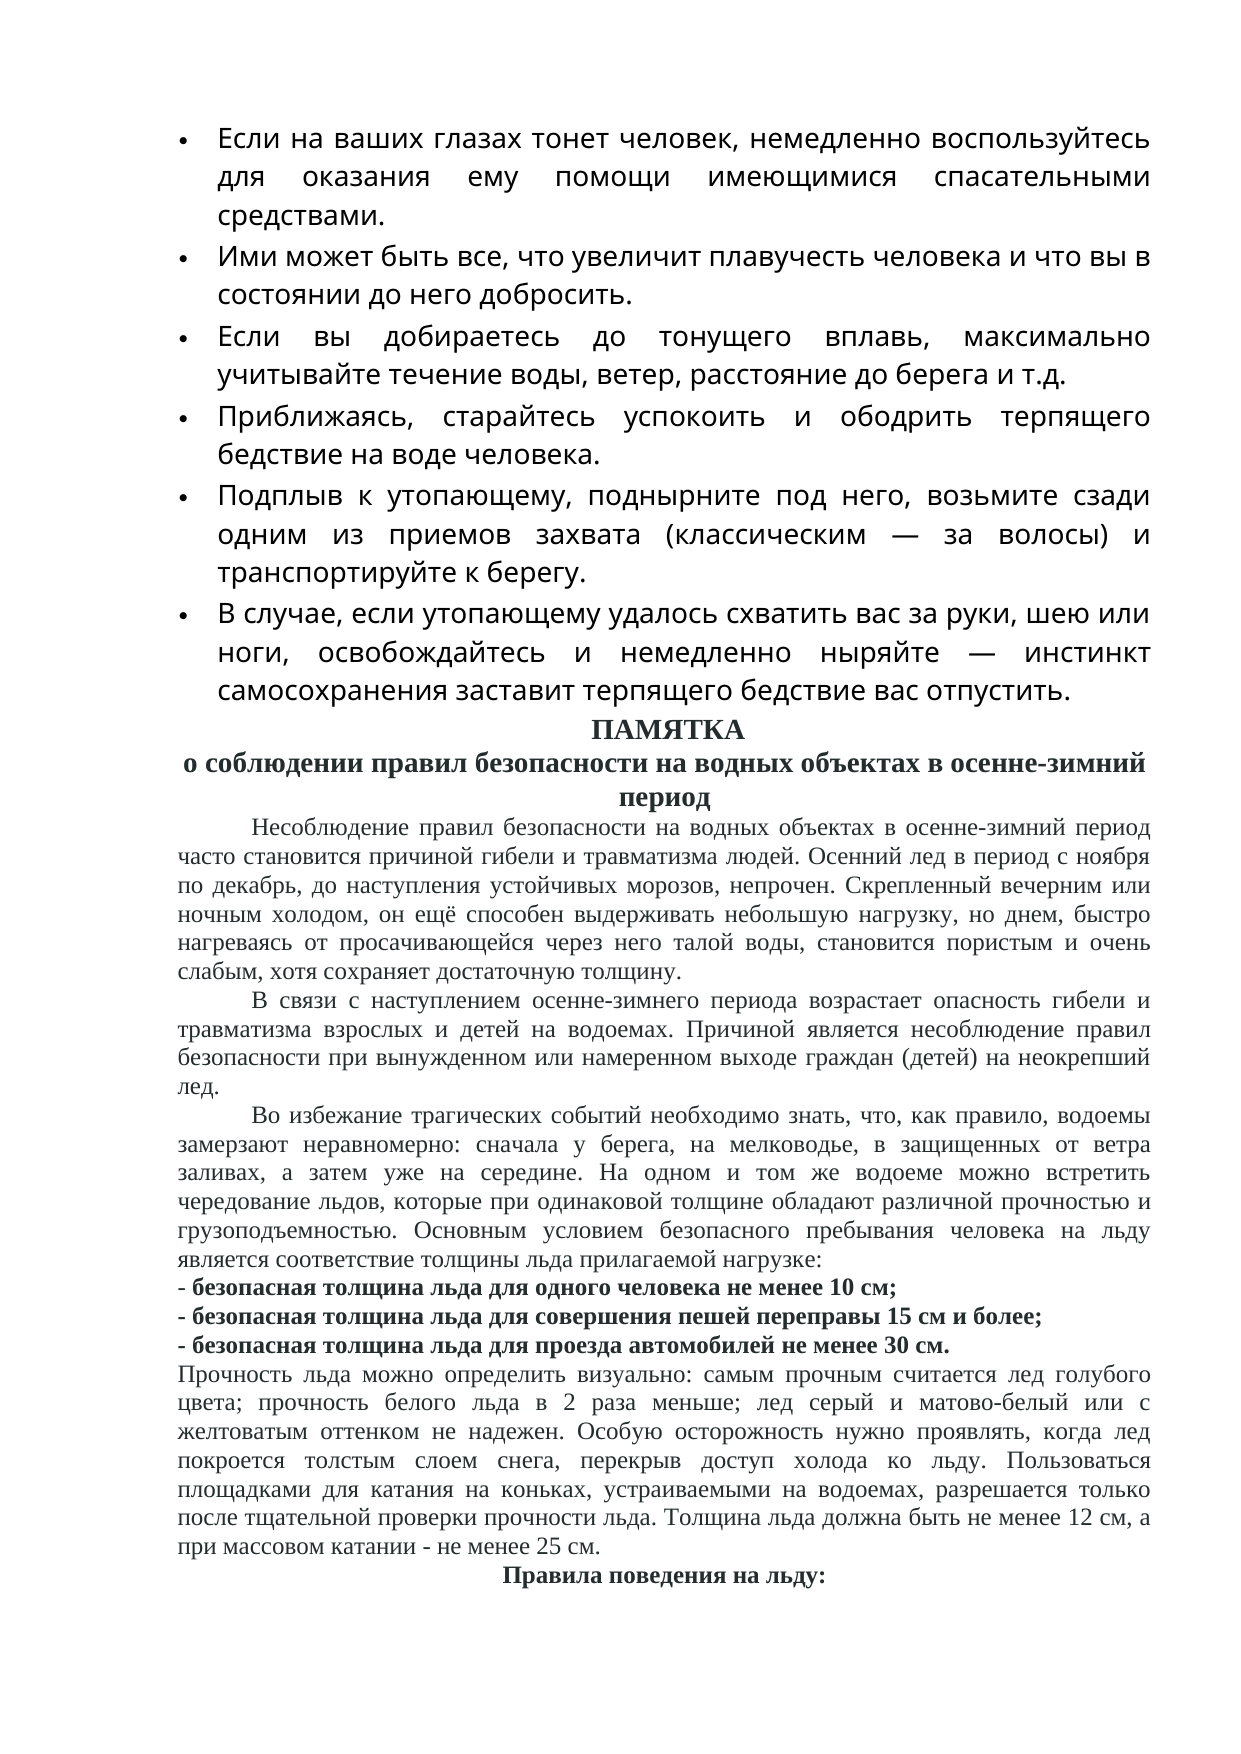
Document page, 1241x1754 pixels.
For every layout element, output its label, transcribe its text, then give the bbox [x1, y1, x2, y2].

text Несоблюдение правил безопасности на водных объектах в осенне-зимний период часто становится причиной гибели и травматизма людей. Осенний лед в период с ноября по декабрь, до наступления устойчивых морозов, непрочен. Скрепленный вечерним или ночным холодом, он ещё способен выдерживать небольшую нагрузку, но днем, быстро нагреваясь от просачивающейся через него талой воды, становится пористым и очень слабым, хотя сохраняет достаточную толщину. [177, 812, 1152, 985]
text ПАМЯТКА [177, 712, 1152, 745]
text В связи с наступлением осенне-зимнего периода возрастает опасность гибели и травматизма взрослых и детей на водоемах. Причиной является несоблюдение правил безопасности при вынужденном или намеренном выходе граждан (детей) на неокрепший лед. [177, 985, 1152, 1100]
list Подплыв к утопающему, поднырните под него, возьмите сзади одним из приемов захвата (классическим — за волосы) и транспортируйте к берегу. [179, 476, 1152, 591]
list Если вы добираетесь до тонущего вплавь, максимально учитывайте течение воды, ветер, расстояние до берега и т.д. [179, 316, 1152, 393]
text о соблюдении правил безопасности на водных объектах в осенне-зимний период [177, 745, 1152, 812]
text Правила поведения на льду: [177, 1560, 1152, 1589]
list Если на ваших глазах тонет человек, немедленно воспользуйтесь для оказания ему помощи имеющимися спасательными средствами. [179, 118, 1152, 233]
text Во избежание трагических событий необходимо знать, что, как правило, водоемы замерзают неравномерно: сначала у берега, на мелководье, в защищенных от ветра заливах, а затем уже на середине. На одном и том же водоеме можно встретить чередование льдов, которые при одинаковой толщине обладают различной прочностью и грузоподъемностью. Основным условием безопасного пребывания человека на льду является соответствие толщины льда прилагаемой нагрузке: [177, 1100, 1152, 1272]
text - безопасная толщина льда для одного человека не менее 10 см; [177, 1272, 1152, 1301]
list Ими может быть все, что увеличит плавучесть человека и что вы в состоянии до него добросить. [179, 236, 1152, 313]
list В случае, если утопающему удалось схватить вас за руки, шею или ноги, освобождайтесь и немедленно ныряйте — инстинкт самосохранения заставит терпящего бедствие вас отпустить. [179, 594, 1152, 709]
text - безопасная толщина льда для проезда автомобилей не менее 30 см. [177, 1330, 1152, 1359]
text Прочность льда можно определить визуально: самым прочным считается лед голубого цвета; прочность белого льда в 2 раза меньше; лед серый и матово-белый или с желтоватым оттенком не надежен. Особую осторожность нужно проявлять, когда лед покроется толстым слоем снега, перекрыв доступ холода ко льду. Пользоваться площадками для катания на коньках, устраиваемыми на водоемах, разрешается только после тщательной проверки прочности льда. Толщина льда должна быть не менее 12 см, а при массовом катании - не менее 25 см. [177, 1359, 1152, 1560]
text - безопасная толщина льда для совершения пешей переправы 15 см и более; [177, 1301, 1152, 1330]
list Приближаясь, старайтесь успокоить и ободрить терпящего бедствие на воде человека. [179, 396, 1152, 472]
